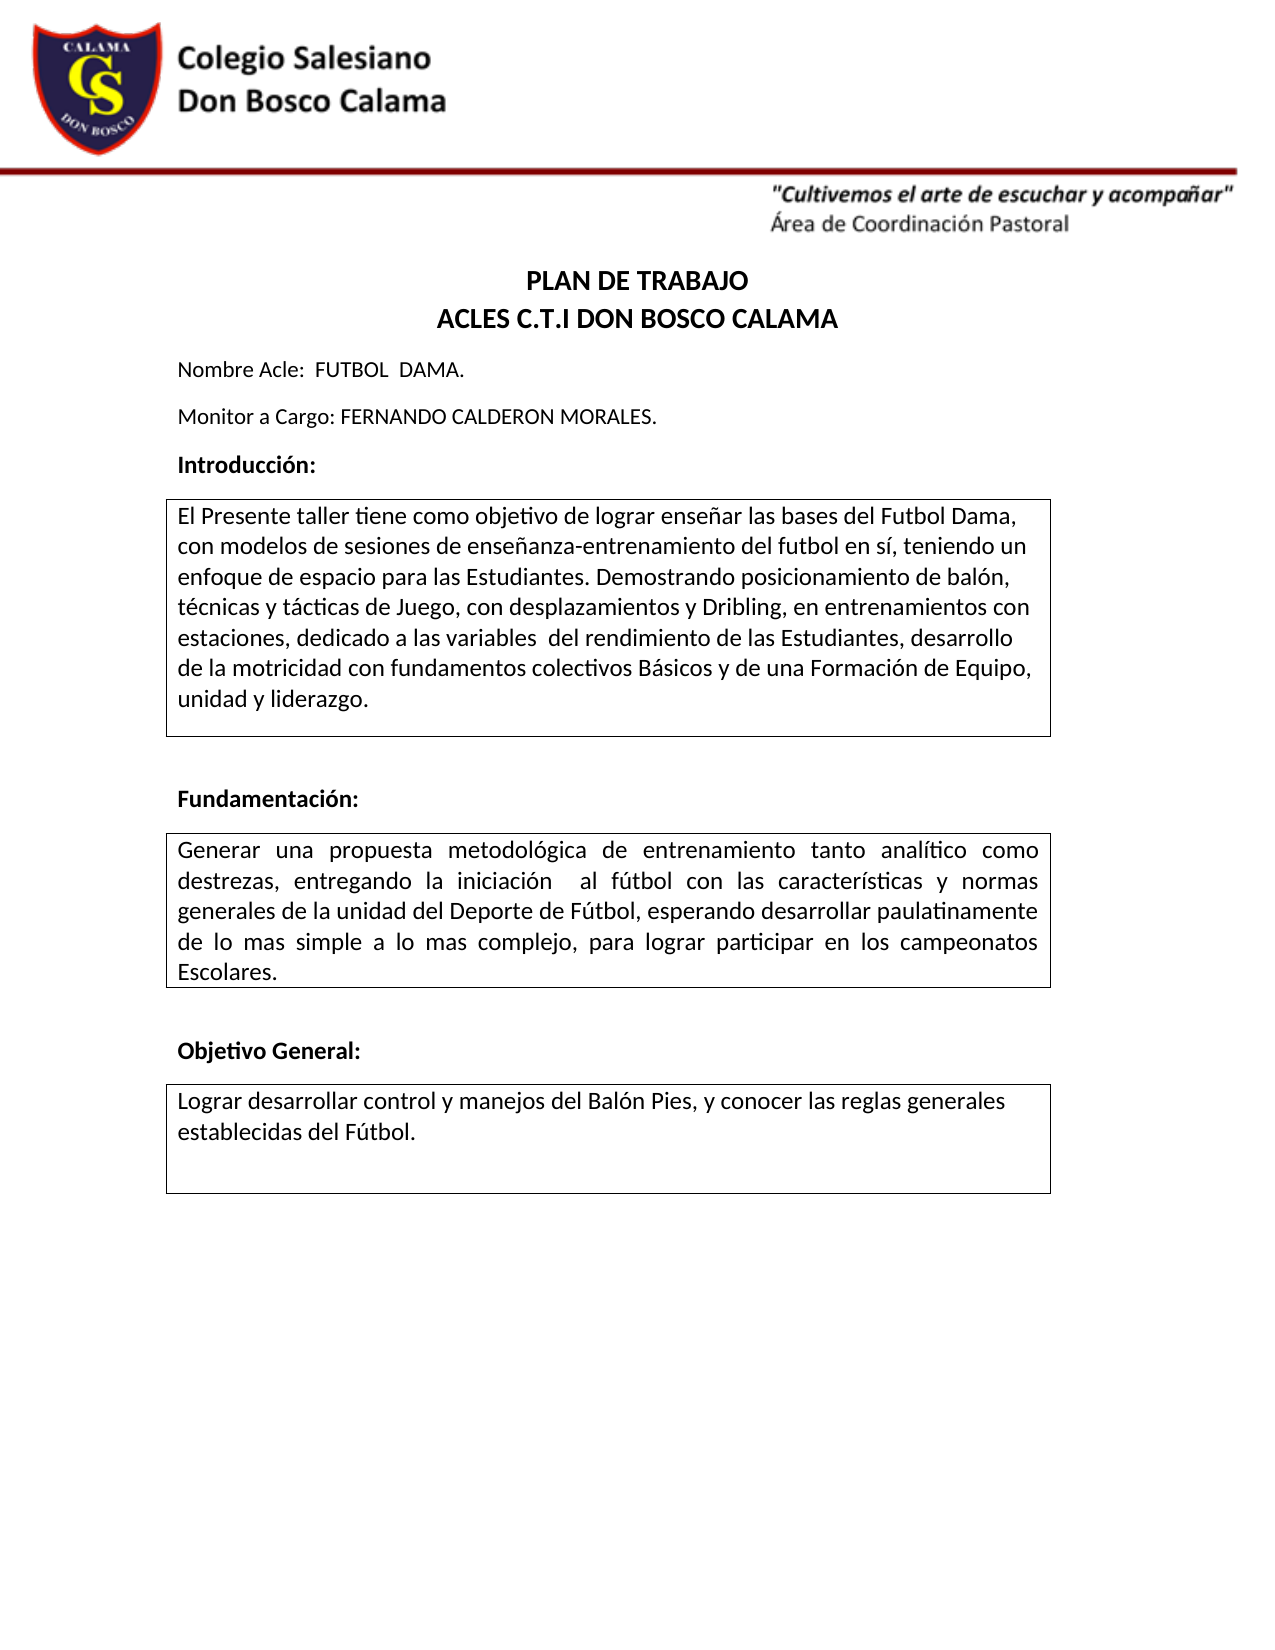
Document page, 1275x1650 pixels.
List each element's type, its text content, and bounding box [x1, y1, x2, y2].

table_header El Presente taller tiene como objetivo de lograr enseñar las bases del Futbol Dama, con modelos de sesiones de enseñanza-entrenamiento del futbol en sí, teniendo un enfoque de espacio para las Estudiantes. Demostrando posicionamiento de balón, técnicas y tácticas de Juego, con desplazamientos y Dribling, en entrenamientos con estaciones, dedicado a las variables del rendimiento de las Estudiantes, desarrollo de la motricidad con fundamentos colectivos Básicos y de una Formación de Equipo, unidad y liderazgo. [167, 500, 1050, 736]
table_header Generar una propuesta metodológica de entrenamiento tanto analítico como destrezas, entregando la iniciación al fútbol con las características y normas generales de la unidad del Deporte de Fútbol, esperando desarrollar paulatinamente de lo mas simple a lo mas complejo, para lograr participar en los campeonatos Escolares. [167, 834, 1050, 987]
text Objetivo General: [177, 1035, 1098, 1065]
table_header Lograr desarrollar control y manejos del Balón Pies, y conocer las reglas generales establecidas del Fútbol. [167, 1085, 1050, 1193]
text Nombre Acle: FUTBOL DAMA. [177, 356, 1098, 383]
text Monitor a Cargo: FERNANDO CALDERON MORALES. [177, 402, 1098, 430]
text Introducción: [177, 449, 1098, 480]
text PLAN DE TRABAJO ACLES C.T.I DON BOSCO CALAMA [177, 262, 1098, 336]
text Fundamentación: [177, 784, 1098, 814]
picture [0, 22, 1248, 248]
